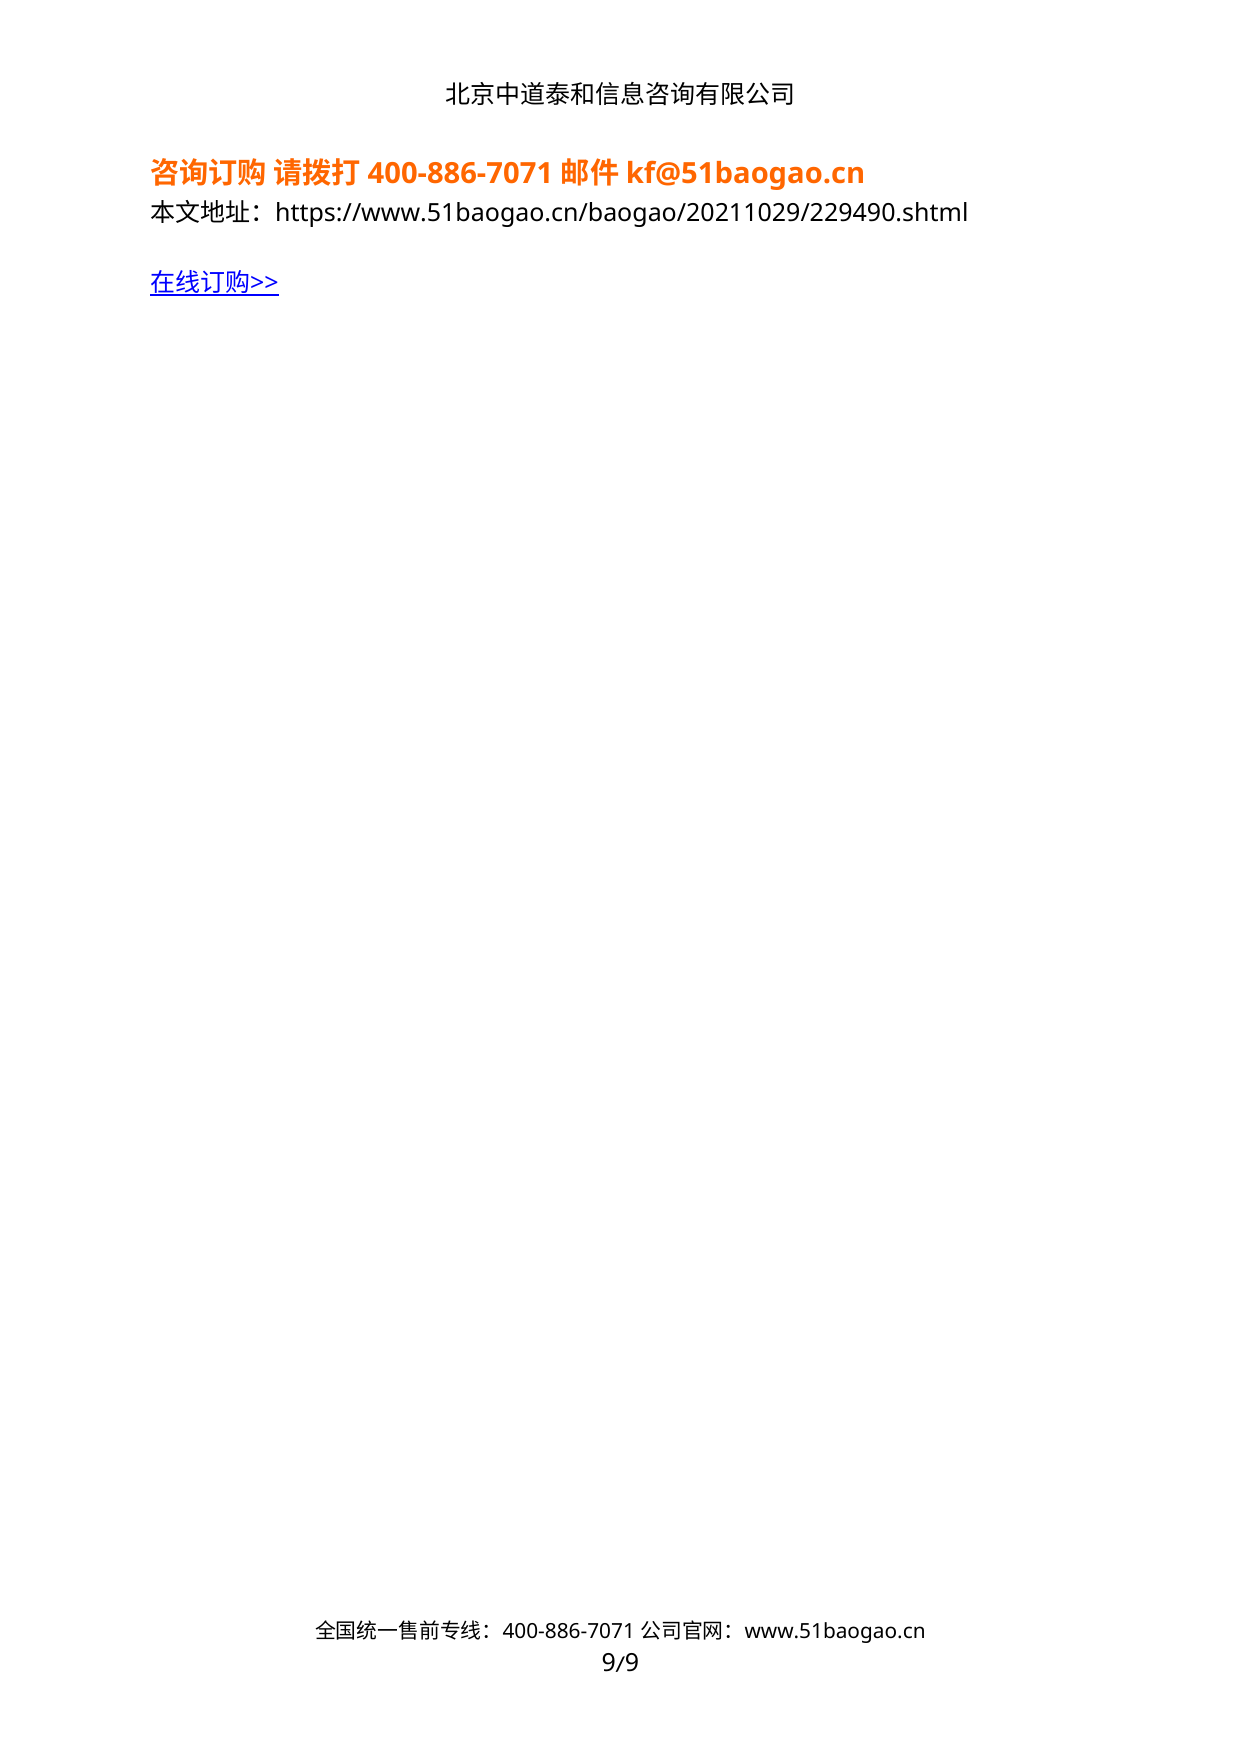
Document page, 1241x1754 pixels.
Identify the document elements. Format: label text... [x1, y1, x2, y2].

text 在线订购>> [150, 229, 1090, 299]
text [150, 150, 1090, 229]
